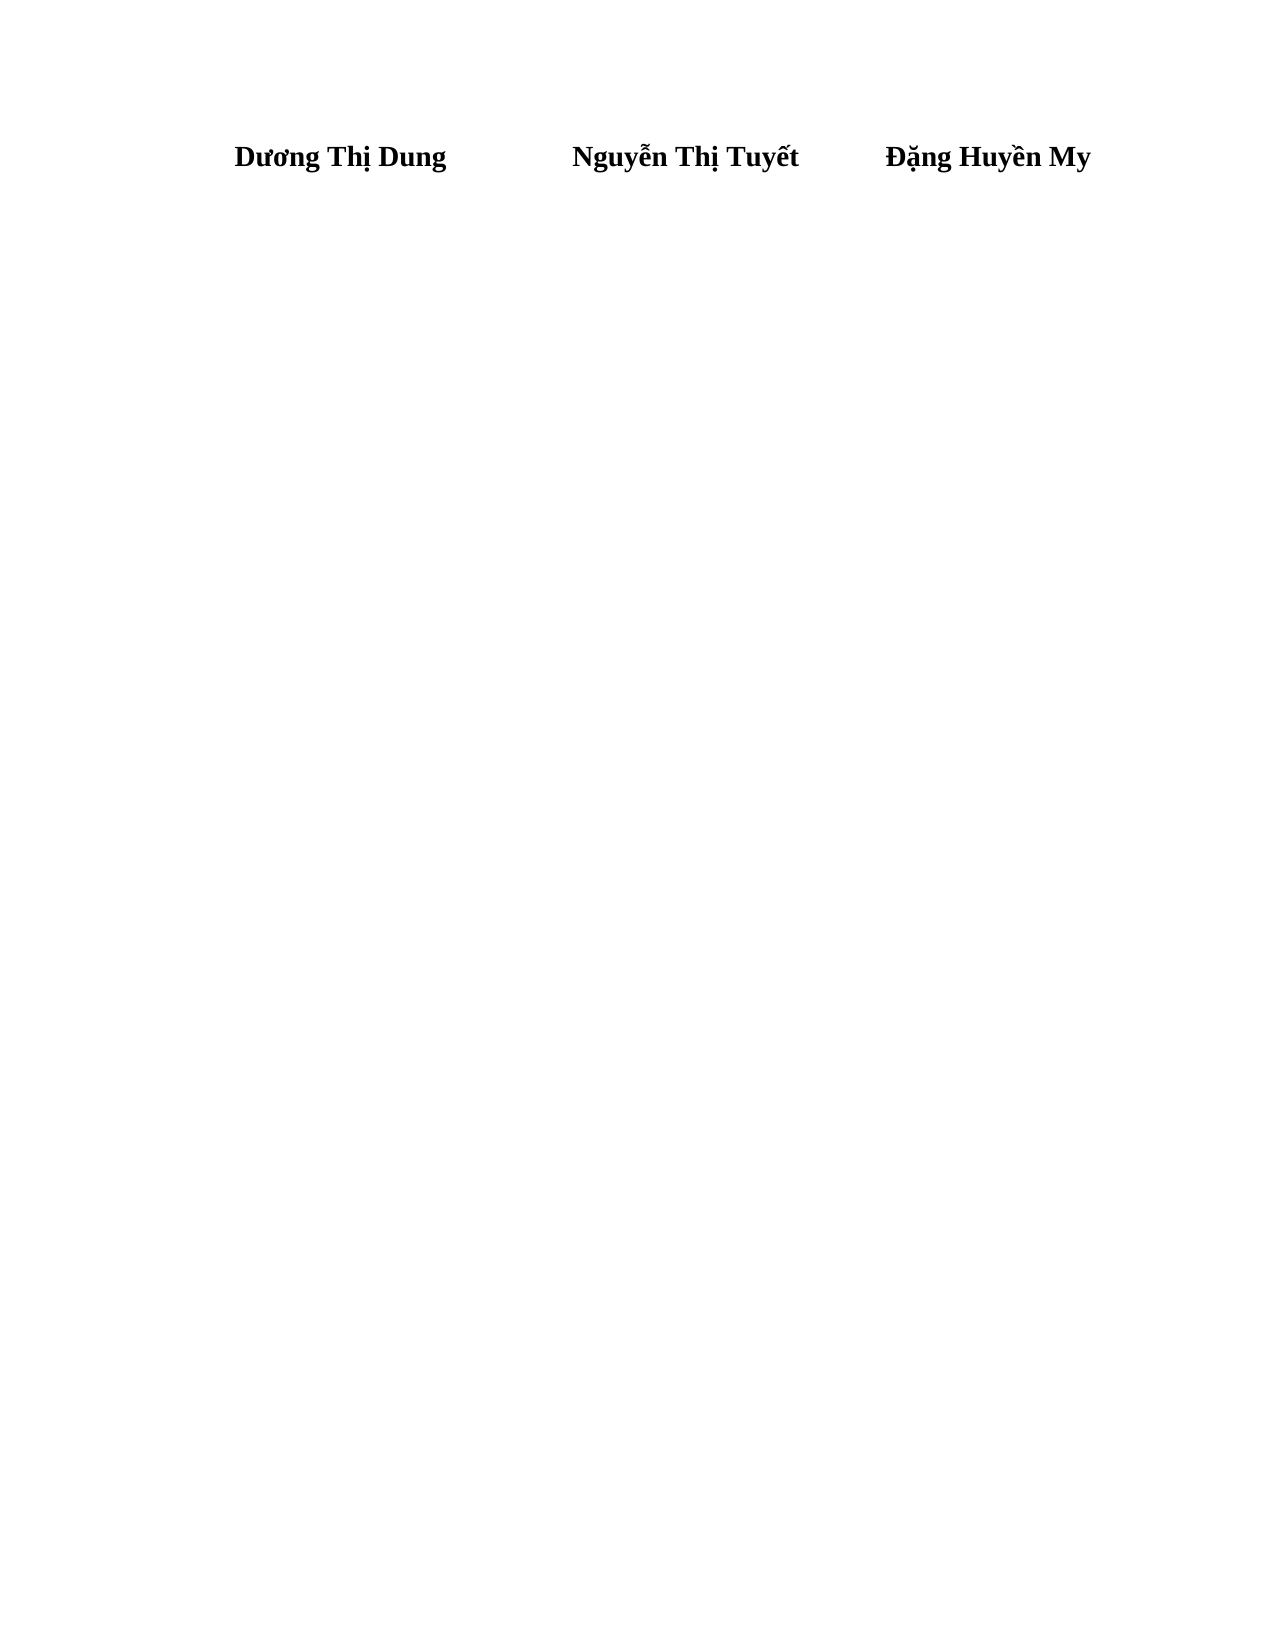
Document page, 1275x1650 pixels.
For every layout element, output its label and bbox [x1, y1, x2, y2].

table_header [840, 103, 1136, 175]
table_header [530, 103, 840, 175]
table_header [150, 103, 530, 175]
